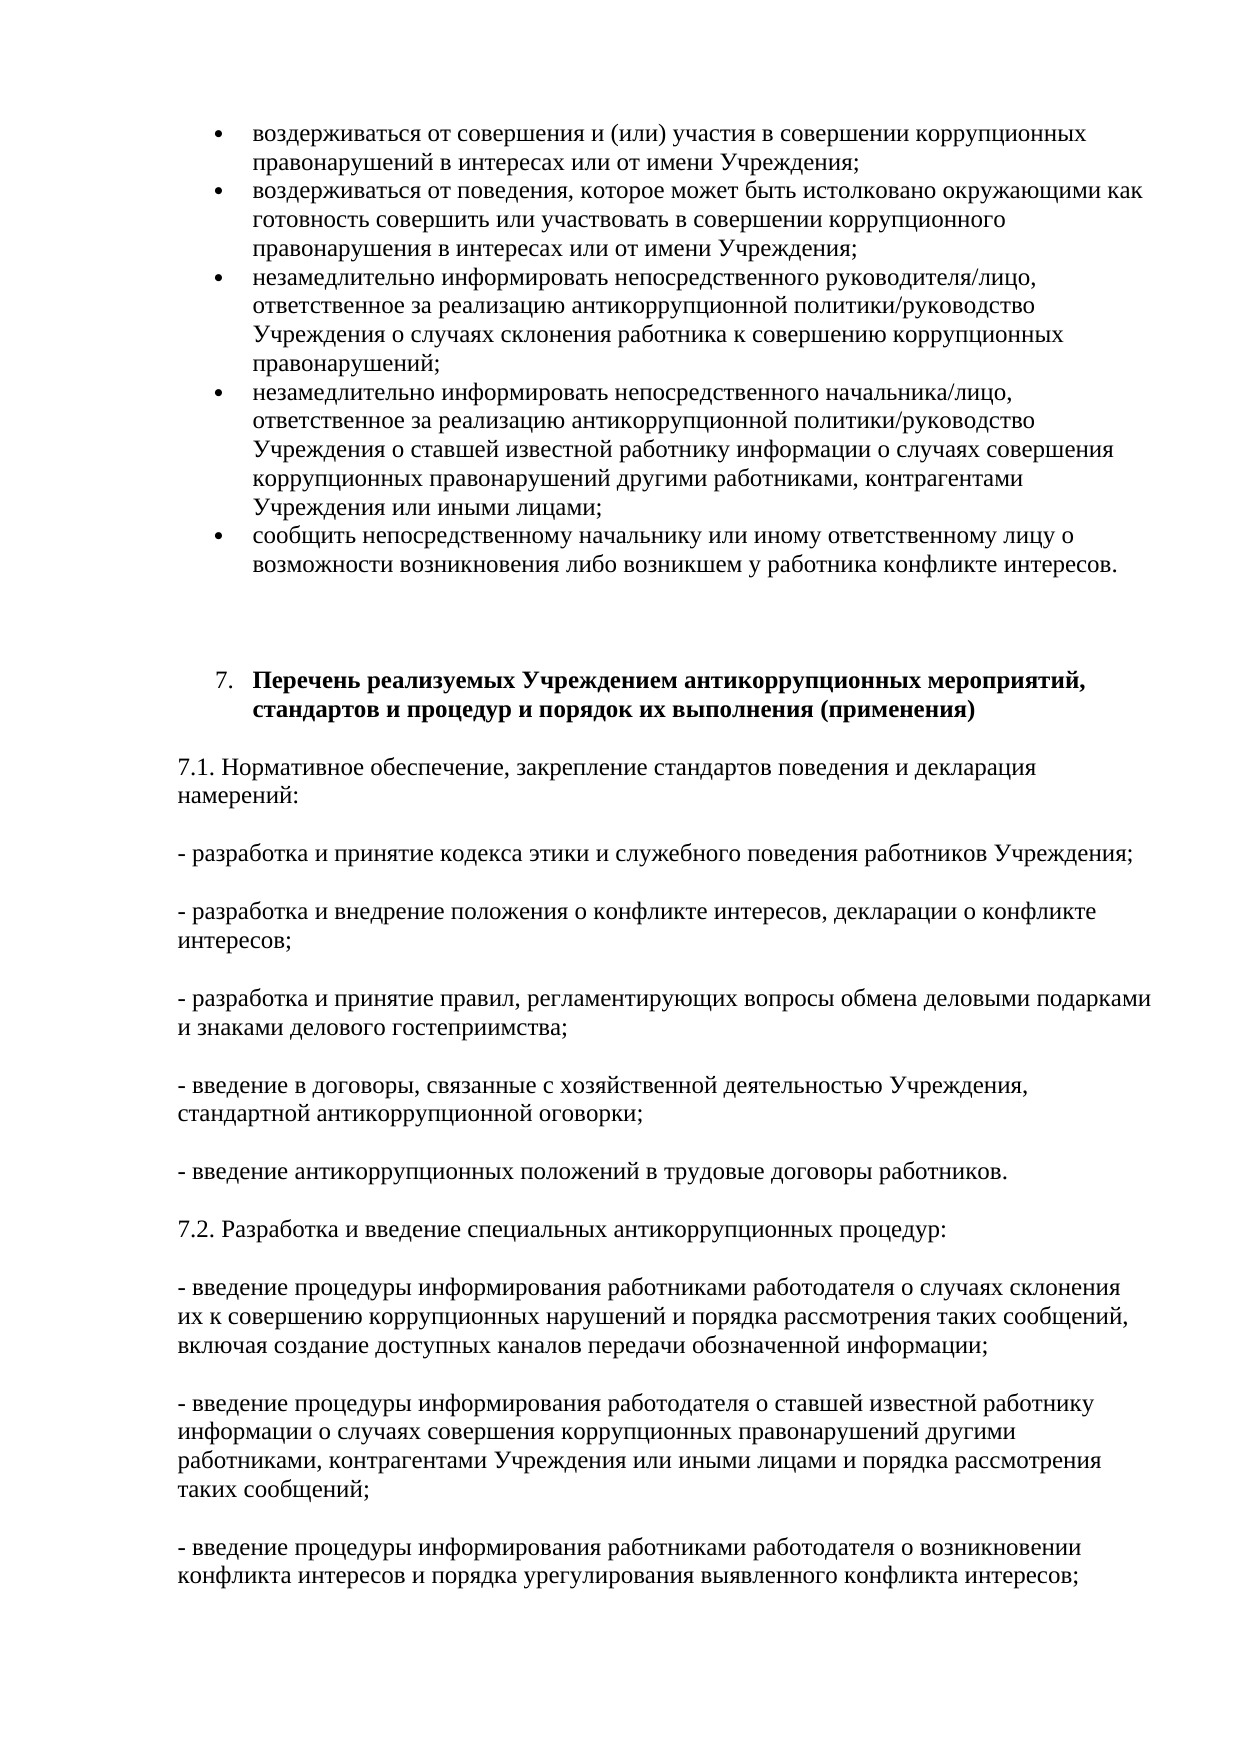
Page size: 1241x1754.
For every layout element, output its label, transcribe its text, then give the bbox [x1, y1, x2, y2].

text - разработка и принятие кодекса этики и служебного поведения работников Учреждения; [177, 838, 1152, 867]
text - введение процедуры информирования работодателя о ставшей известной работнику информации о случаях совершения коррупционных правонарушений другими работниками, контрагентами Учреждения или иными лицами и порядка рассмотрения таких сообщений; [177, 1388, 1152, 1503]
list сообщить непосредственному начальнику или иному ответственному лицу о возможности возникновения либо возникшем у работника конфликте интересов. [215, 521, 1152, 578]
text - разработка и принятие правил, регламентирующих вопросы обмена деловыми подарками и знаками делового гостеприимства; [177, 983, 1152, 1041]
text 7.2. Разработка и введение специальных антикоррупционных процедур: [177, 1214, 1152, 1243]
text - введение процедуры информирования работниками работодателя о возникновении конфликта интересов и порядка урегулирования выявленного конфликта интересов; [177, 1532, 1152, 1589]
text - введение процедуры информирования работниками работодателя о случаях склонения их к совершению коррупционных нарушений и порядка рассмотрения таких сообщений, включая создание доступных каналов передачи обозначенной информации; [177, 1272, 1152, 1358]
list воздерживаться от поведения, которое может быть истолковано окружающими как готовность совершить или участвовать в совершении коррупционного правонарушения в интересах или от имени Учреждения; [215, 176, 1152, 262]
text - введение антикоррупционных положений в трудовые договоры работников. [177, 1156, 1152, 1185]
list воздерживаться от совершения и (или) участия в совершении коррупционных правонарушений в интересах или от имени Учреждения; [215, 118, 1152, 176]
text - введение в договоры, связанные с хозяйственной деятельностью Учреждения, стандартной антикоррупционной оговорки; [177, 1070, 1152, 1127]
list Перечень реализуемых Учреждением антикоррупционных мероприятий, стандартов и процедур и порядок их выполнения (применения) [215, 665, 1152, 723]
list незамедлительно информировать непосредственного начальника/лицо, ответственное за реализацию антикоррупционной политики/руководство Учреждения о ставшей известной работнику информации о случаях совершения коррупционных правонарушений другими работниками, контрагентами Учреждения или иными лицами; [215, 377, 1152, 521]
list незамедлительно информировать непосредственного руководителя/лицо, ответственное за реализацию антикоррупционной политики/руководство Учреждения о случаях склонения работника к совершению коррупционных правонарушений; [215, 262, 1152, 377]
text - разработка и внедрение положения о конфликте интересов, декларации о конфликте интересов; [177, 896, 1152, 954]
text 7.1. Нормативное обеспечение, закрепление стандартов поведения и декларация намерений: [177, 752, 1152, 809]
